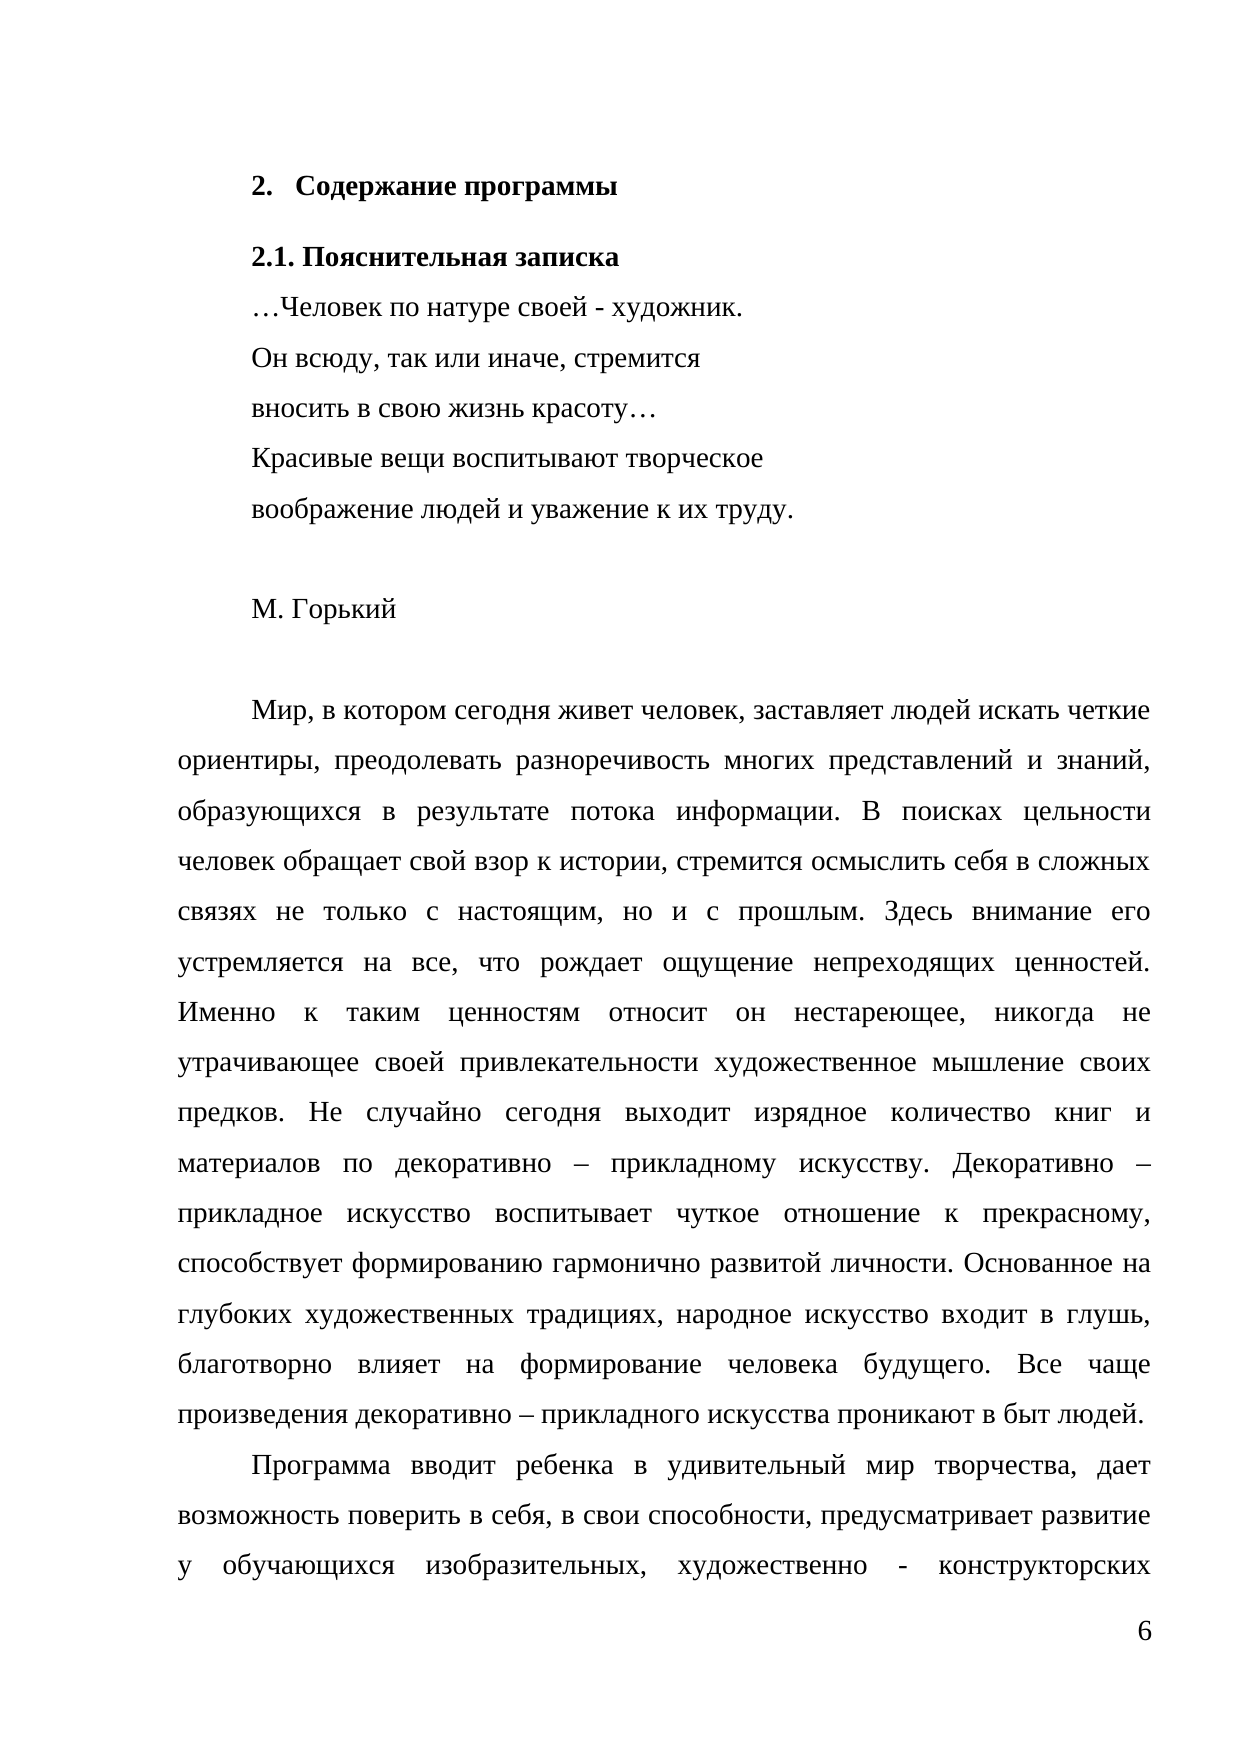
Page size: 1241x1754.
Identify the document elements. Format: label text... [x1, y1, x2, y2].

text …Человек по натуре своей - художник. [177, 289, 1152, 323]
text Красивые вещи воспитывают творческое [177, 441, 1152, 474]
text М. Горький [177, 591, 1152, 625]
text воображение людей и уважение к их труду. [177, 491, 1152, 524]
text вносить в свою жизнь красоту… [177, 390, 1152, 424]
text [177, 1447, 1152, 1581]
text Он всюду, так или иначе, стремится [177, 340, 1152, 373]
text Мир, в котором сегодня живет человек, заставляет людей искать четкие ориентиры, преодолевать разноречивость многих представлений и знаний, образующихся в результате потока информации. В поисках цельности человек обращает свой взор к истории, стремится осмыслить себя в сложных связях не только с настоящим, но и с прошлым. Здесь внимание его устремляется на все, что рождает ощущение непреходящих ценностей. Именно к таким ценностям относит он нестареющее, никогда не утрачивающее своей привлекательности художественное мышление своих предков. Не случайно сегодня выходит изрядное количество книг и материалов по декоративно – прикладному искусству. Декоративно – прикладное искусство воспитывает чуткое отношение к прекрасному, способствует формированию гармонично развитой личности. Основанное на глубоких художественных традициях, народное искусство входит в глушь, благотворно влияет на формирование человека будущего. Все чаще произведения декоративно – прикладного искусства проникают в быт людей. [177, 692, 1152, 1430]
subtitle 2.1. Пояснительная записка [177, 239, 1152, 273]
subtitle 2. Содержание программы [177, 168, 1152, 202]
